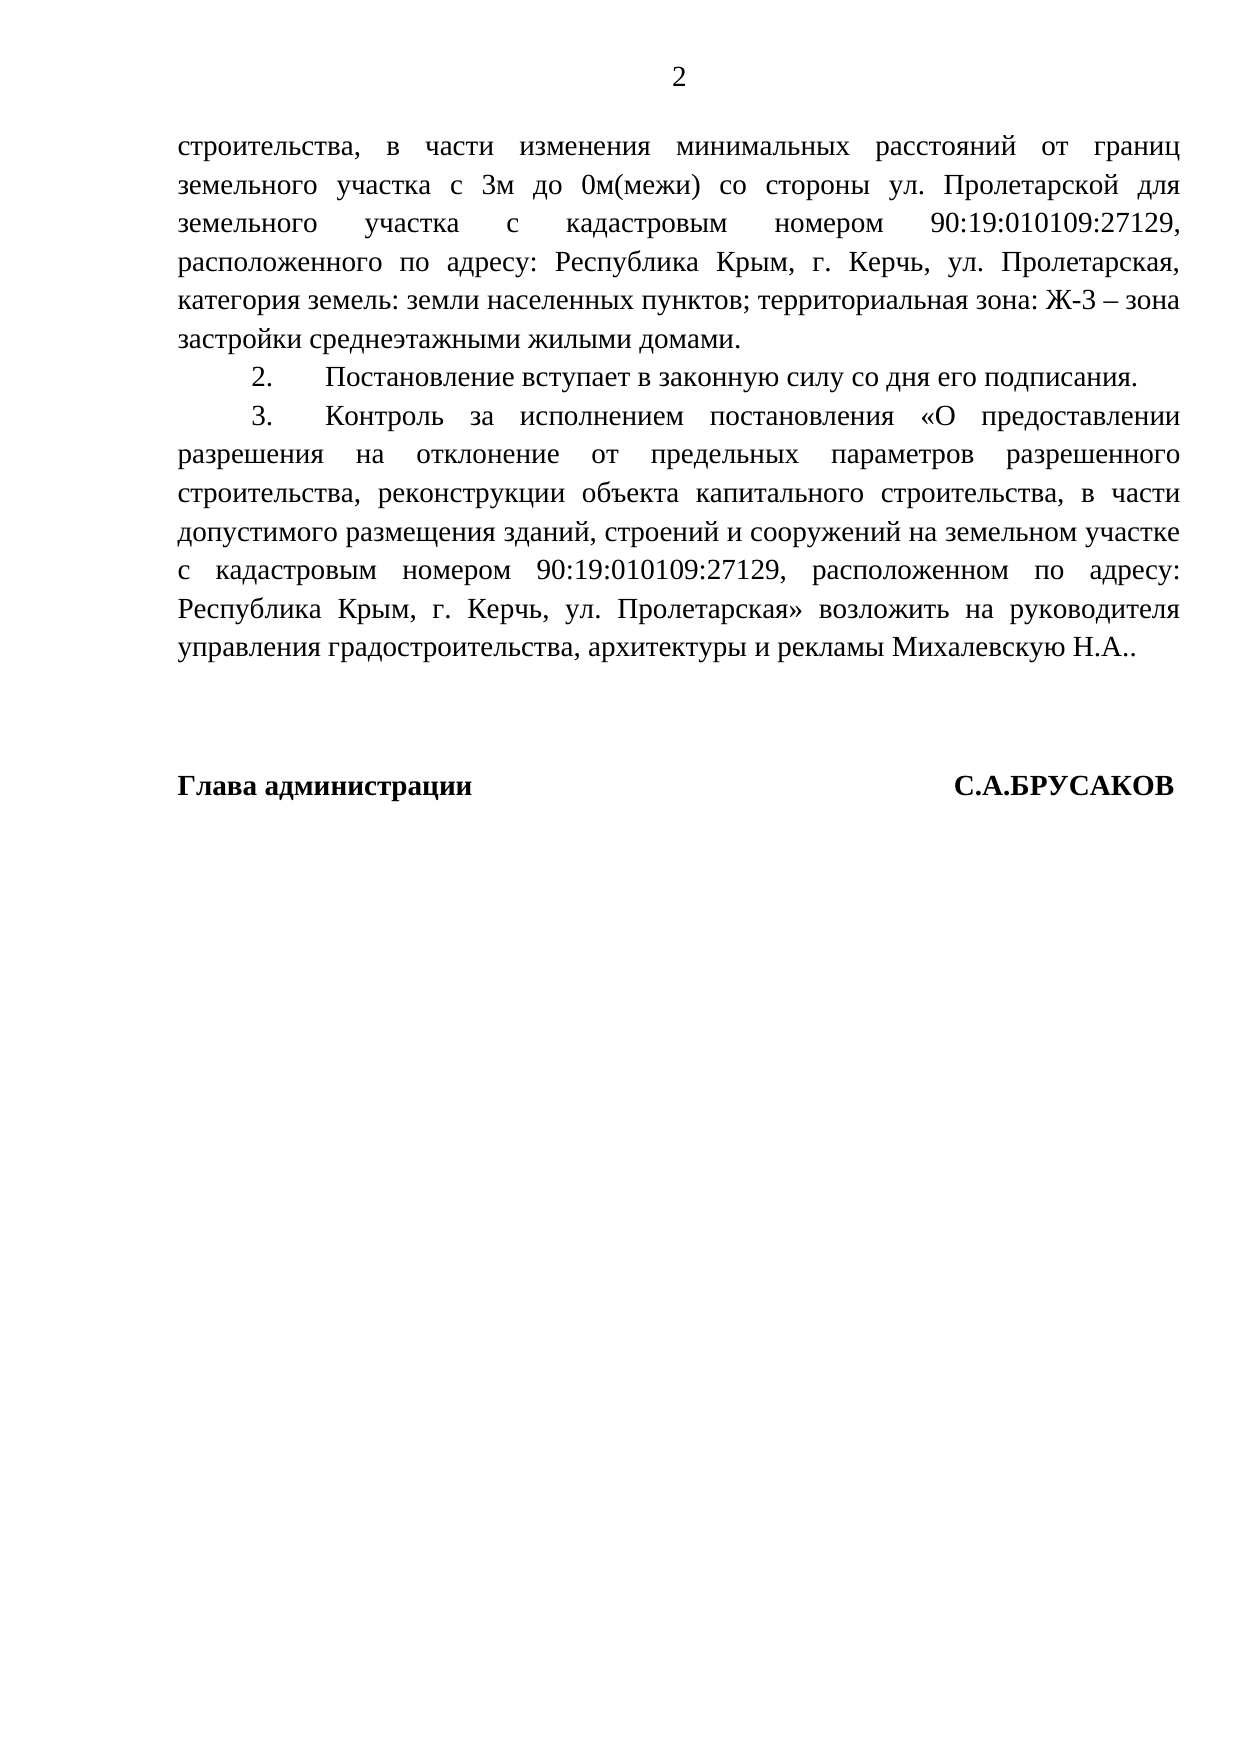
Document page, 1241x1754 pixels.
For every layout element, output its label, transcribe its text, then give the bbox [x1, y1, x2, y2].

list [177, 128, 1181, 354]
list Постановление вступает в законную силу со дня его подписания. [177, 359, 1181, 393]
text Глава администрации С.А.БРУСАКОВ [177, 768, 1181, 802]
list Контроль за исполнением постановления «О предоставлении разрешения на отклонение от предельных параметров разрешенного строительства, реконструкции объекта капитального строительства, в части допустимого размещения зданий, строений и сооружений на земельном участке с кадастровым номером 90:19:010109:27129, расположенном по адресу: Республика Крым, г. Керчь, ул. Пролетарская» возложить на руководителя управления градостроительства, архитектуры и рекламы Михалевскую Н.А.. [177, 398, 1181, 663]
